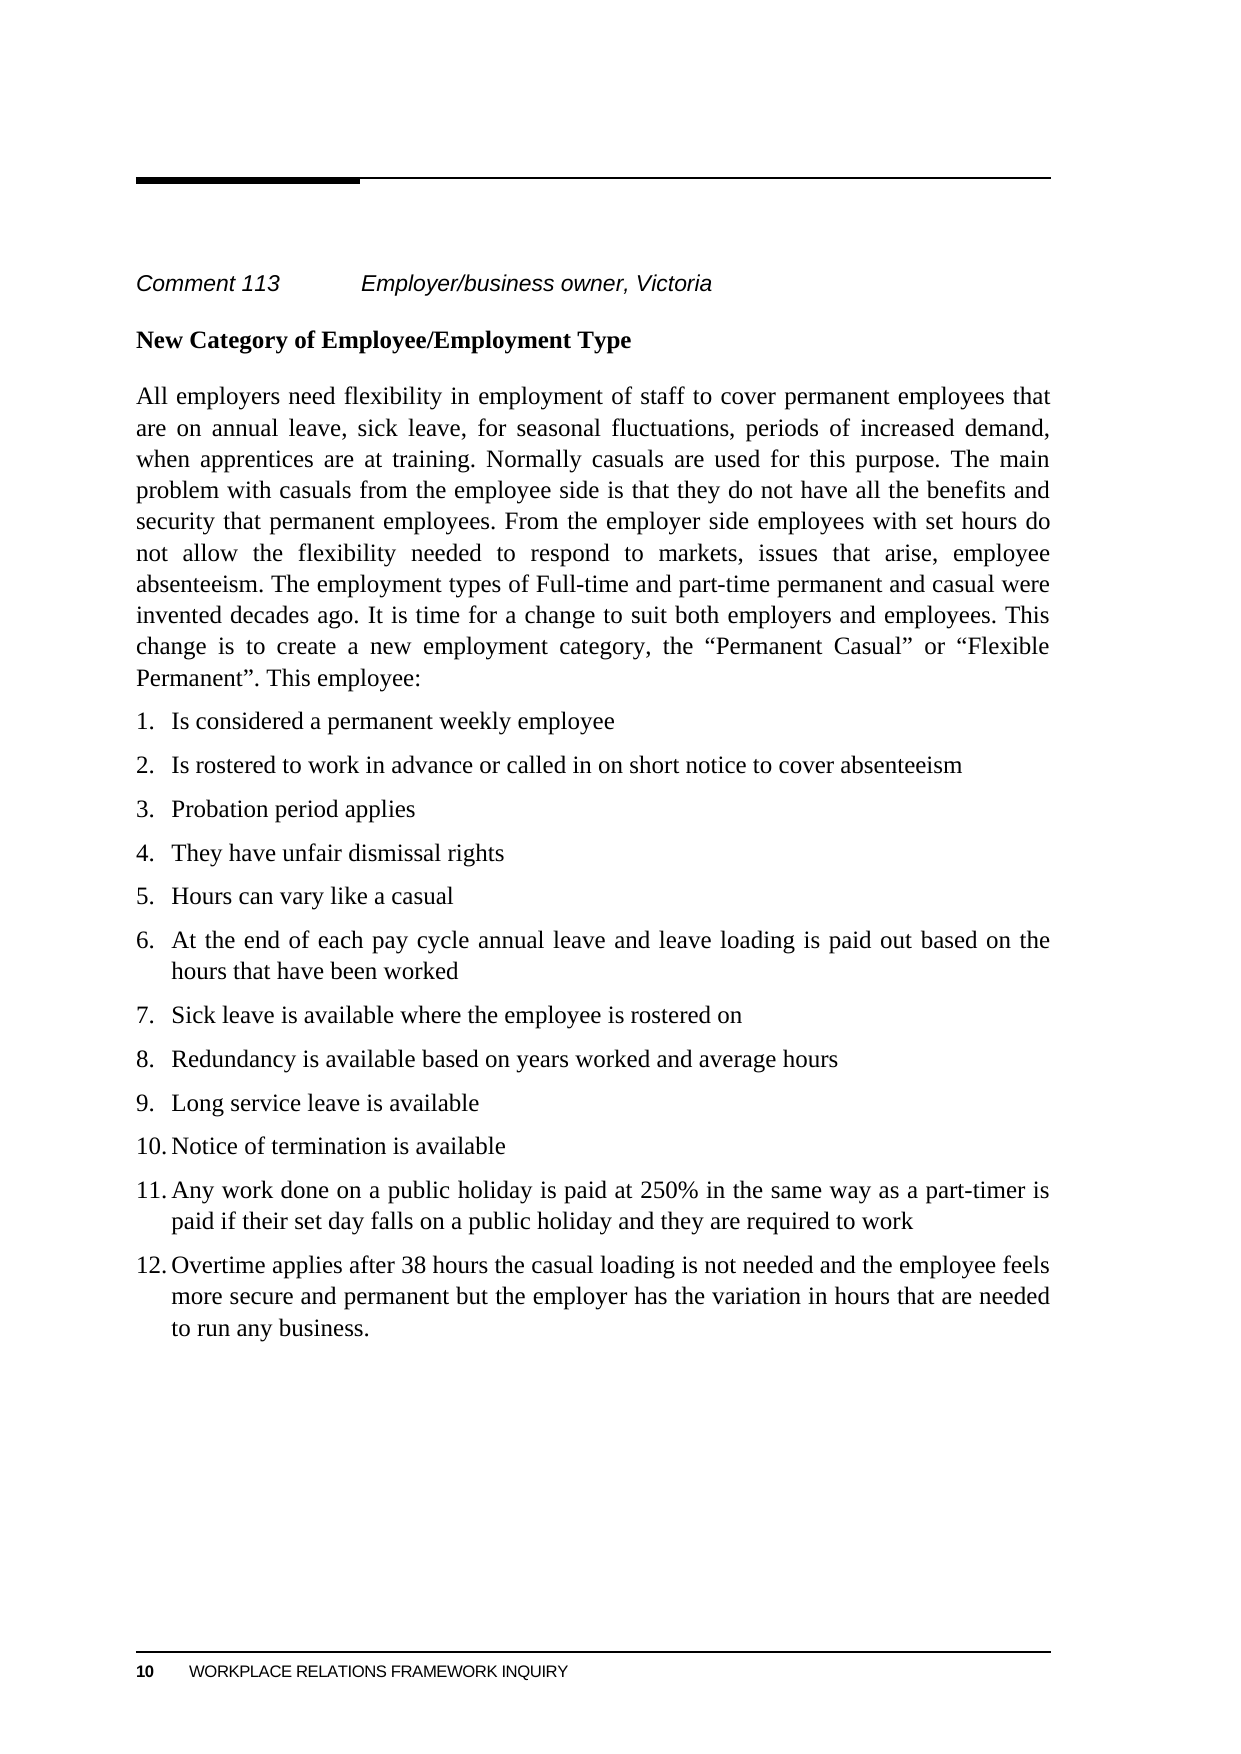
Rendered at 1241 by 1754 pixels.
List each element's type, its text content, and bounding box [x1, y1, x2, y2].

text All employers need flexibility in employment of staff to cover permanent employees that are on annual leave, sick leave, for seasonal fluctuations, periods of increased demand, when apprentices are at training. Normally casuals are used for this purpose. The main problem with casuals from the employee side is that they do not have all the benefits and security that permanent employees. From the employer side employees with set hours do not allow the flexibility needed to respond to markets, issues that arise, employee absenteeism. The employment types of Full-time and part-time permanent and casual were invented decades ago. It is time for a change to suit both employers and employees. This change is to create a new employment category, the “Permanent Casual” or “Flexible Permanent”. This employee: [136, 379, 1051, 691]
list Redundancy is available based on years worked and average hours [136, 1041, 1051, 1073]
subtitle Comment 113 Employer/business owner, Victoria [136, 264, 1051, 298]
list They have unfair dismissal rights [136, 835, 1051, 866]
text ​New Category of Employee/Employment Type [136, 323, 1051, 354]
list Is considered a permanent weekly employee [136, 704, 1051, 735]
list Is rostered to work in advance or called in on short notice to cover absenteeism [136, 748, 1051, 779]
list Any work done on a public holiday is paid at 250% in the same way as a part-timer is paid if their set day falls on a public holiday and they are required to work [136, 1173, 1051, 1235]
list Hours can vary like a casual [136, 879, 1051, 910]
list Probation period applies [136, 791, 1051, 823]
list Notice of termination is available [136, 1129, 1051, 1160]
list Sick leave is available where the employee is rostered on [136, 998, 1051, 1029]
list Overtime applies after 38 hours the casual loading is not needed and the employee feels more secure and permanent but the employer has the variation in hours that are needed to run any business. ​ [136, 1248, 1051, 1341]
list Long service leave is available [136, 1085, 1051, 1116]
list At the end of each pay cycle annual leave and leave loading is paid out based on the hours that have been worked [136, 923, 1051, 985]
